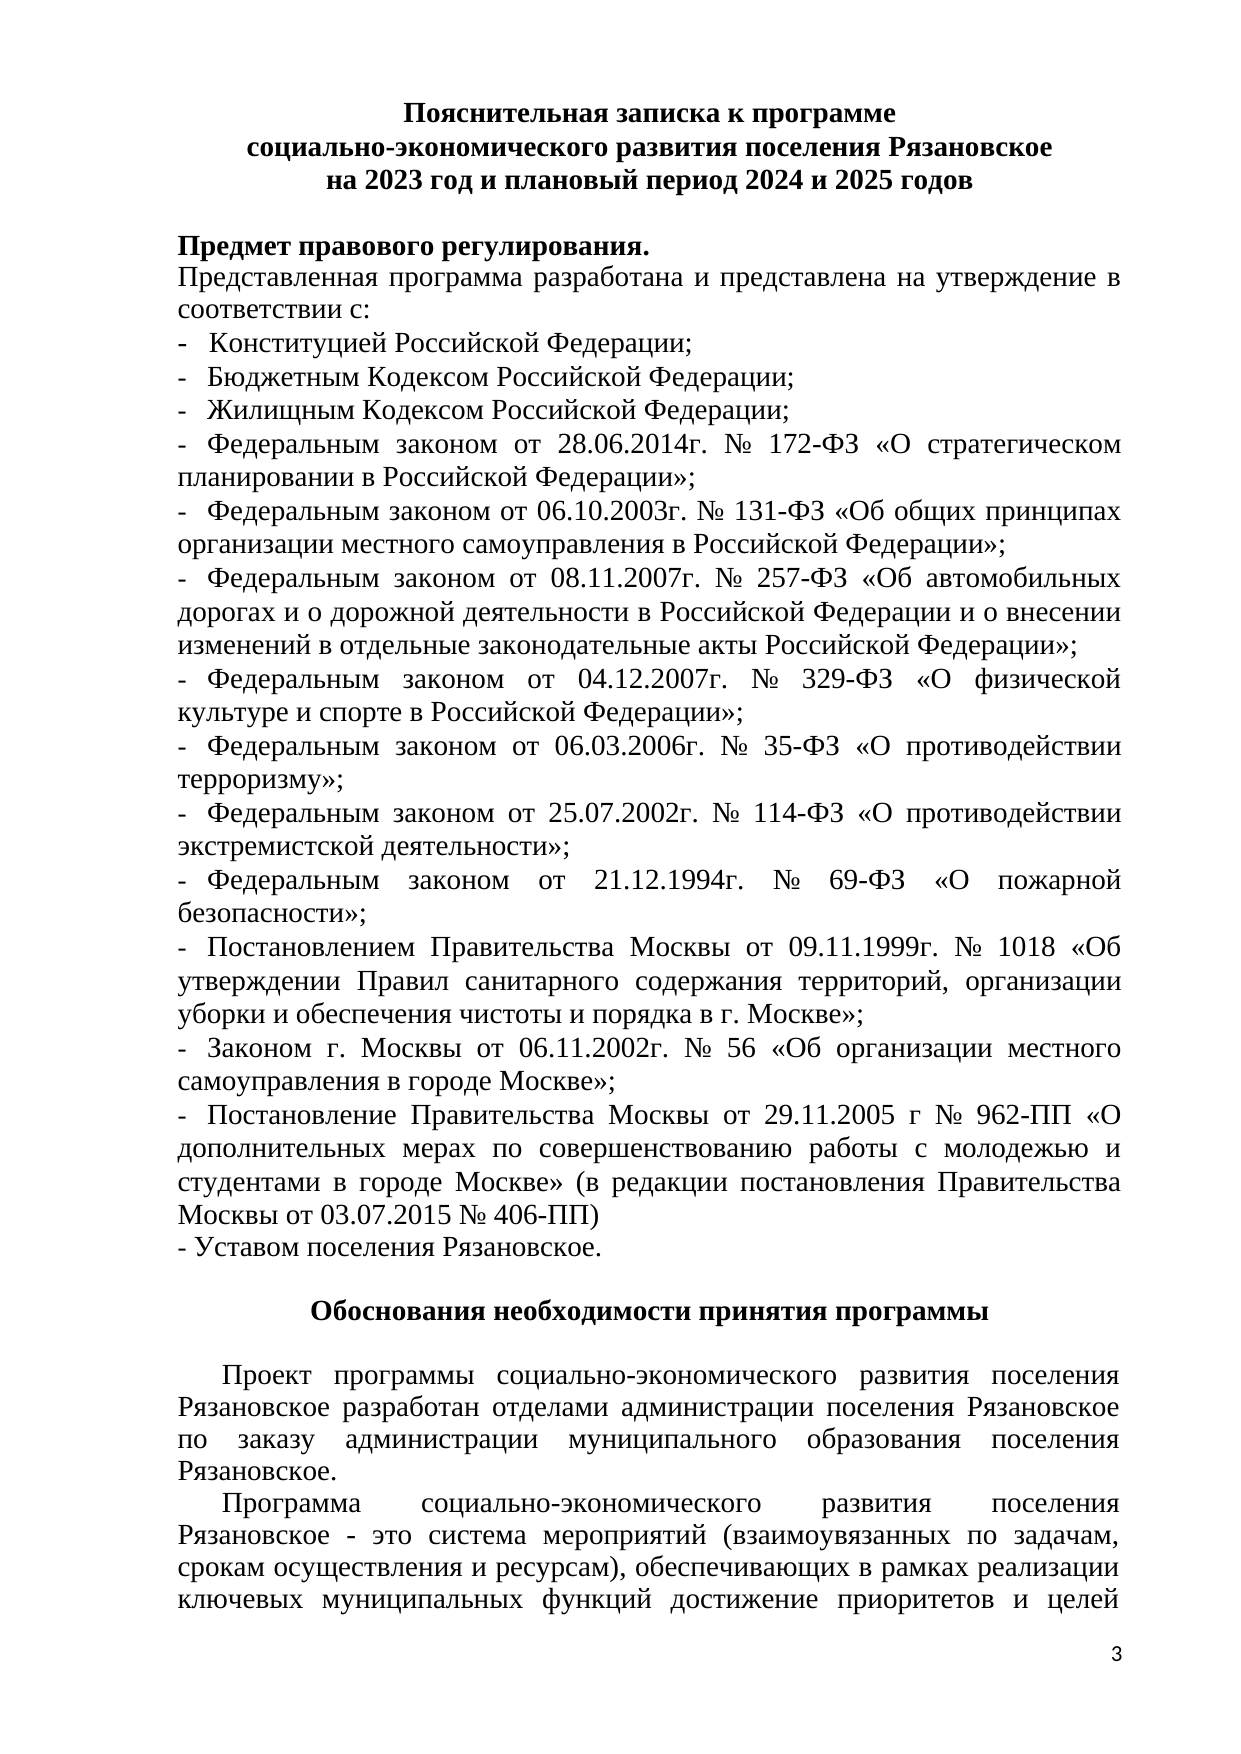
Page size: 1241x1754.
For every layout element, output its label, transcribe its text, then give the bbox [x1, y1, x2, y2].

list Постановлением Правительства Москвы от 09.11.1999г. № 1018 «Об утверждении Правил санитарного содержания территорий, организации уборки и обеспечения чистоты и порядка в г. Москве»; [177, 929, 1122, 1030]
text - Конституцией Российской Федерации; [177, 325, 1122, 359]
list Федеральным законом от 08.11.2007г. № 257-ФЗ «Об автомобильных дорогах и о дорожной деятельности в Российской Федерации и о внесении изменений в отдельные законодательные акты Российской Федерации»; [177, 560, 1122, 661]
text Предмет правового регулирования. [177, 229, 1122, 261]
list Бюджетным Кодексом Российской Федерации; [177, 359, 1122, 392]
text на 2023 год и плановый период 2024 и 2025 годов [177, 162, 1122, 196]
list Федеральным законом от 06.03.2006г. № 35-ФЗ «О противодействии терроризму»; [177, 728, 1122, 795]
list Уставом поселения Рязановское. [177, 1231, 1122, 1263]
text Пояснительная записка к программе [177, 95, 1122, 129]
text социально-экономического развития поселения Рязановское [177, 129, 1122, 162]
list Федеральным законом от 06.10.2003г. № 131-ФЗ «Об общих принципах организации местного самоуправления в Российской Федерации»; [177, 493, 1122, 560]
list Федеральным законом от 21.12.1994г. № 69-ФЗ «О пожарной безопасности»; [177, 862, 1122, 929]
text Представленная программа разработана и представлена на утверждение в соответствии с: [177, 261, 1122, 325]
text Обоснования необходимости принятия программы [177, 1295, 1122, 1327]
list Федеральным законом от 28.06.2014г. № 172-ФЗ «О стратегическом планировании в Российской Федерации»; [177, 426, 1122, 493]
list Федеральным законом от 04.12.2007г. № 329-ФЗ «О физической культуре и спорте в Российской Федерации»; [177, 661, 1122, 728]
text Проект программы социально-экономического развития поселения Рязановское разработан отделами администрации поселения Рязановское по заказу администрации муниципального образования поселения Рязановское. [177, 1359, 1120, 1487]
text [177, 1487, 1120, 1615]
list Законом г. Москвы от 06.11.2002г. № 56 «Об организации местного самоуправления в городе Москве»; [177, 1030, 1122, 1097]
list Жилищным Кодексом Российской Федерации; [177, 392, 1122, 426]
list Постановление Правительства Москвы от 29.11.2005 г № 962-ПП «О дополнительных мерах по совершенствованию работы с молодежью и студентами в городе Москве» (в редакции постановления Правительства Москвы от 03.07.2015 № 406-ПП) [177, 1097, 1122, 1231]
list Федеральным законом от 25.07.2002г. № 114-ФЗ «О противодействии экстремистской деятельности»; [177, 795, 1122, 862]
